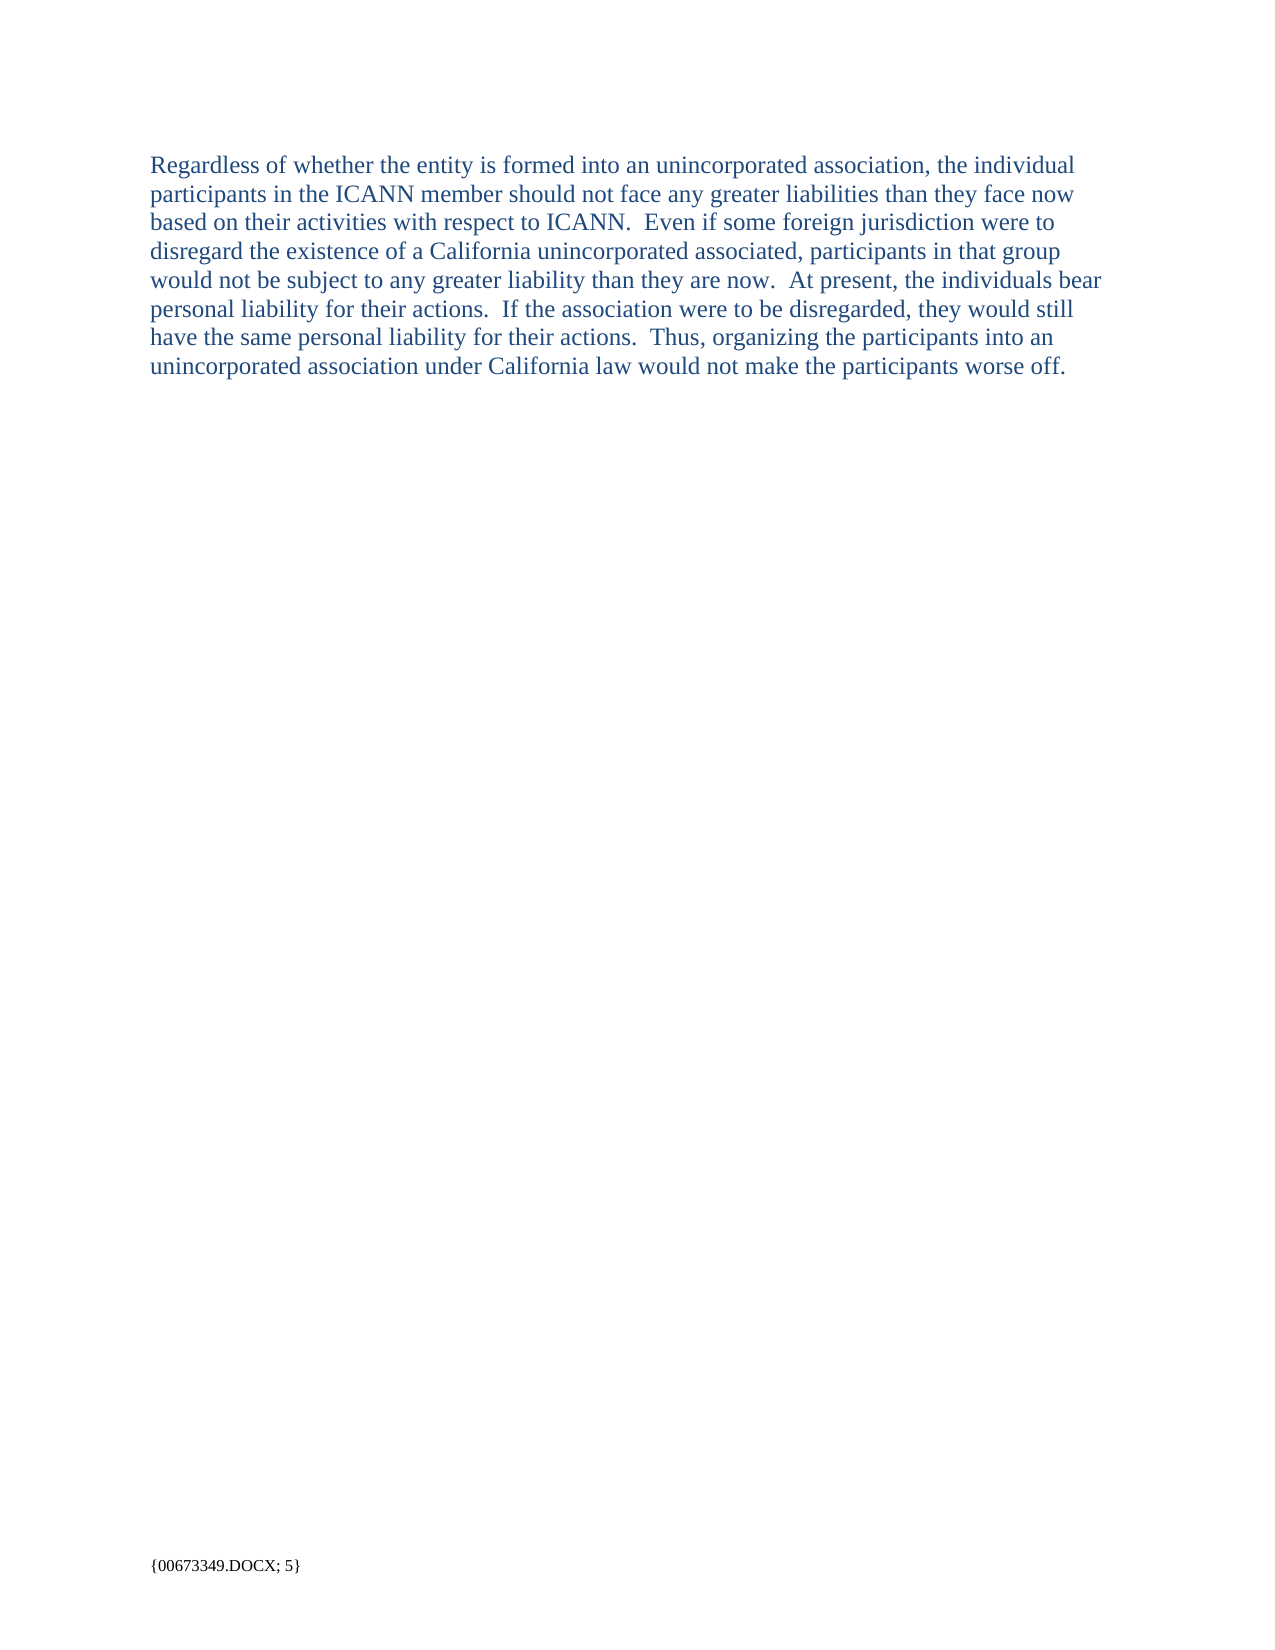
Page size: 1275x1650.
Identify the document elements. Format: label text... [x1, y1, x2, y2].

text Regardless of whether the entity is formed into an unincorporated association, the individual participants in the ICANN member should not face any greater liabilities than they face now based on their activities with respect to ICANN. Even if some foreign jurisdiction were to disregard the existence of a California unincorporated associated, participants in that group would not be subject to any greater liability than they are now. At present, the individuals bear personal liability for their actions. If the association were to be disregarded, they would still have the same personal liability for their actions. Thus, organizing the participants into an unincorporated association under California law would not make the participants worse off. [150, 150, 1125, 380]
